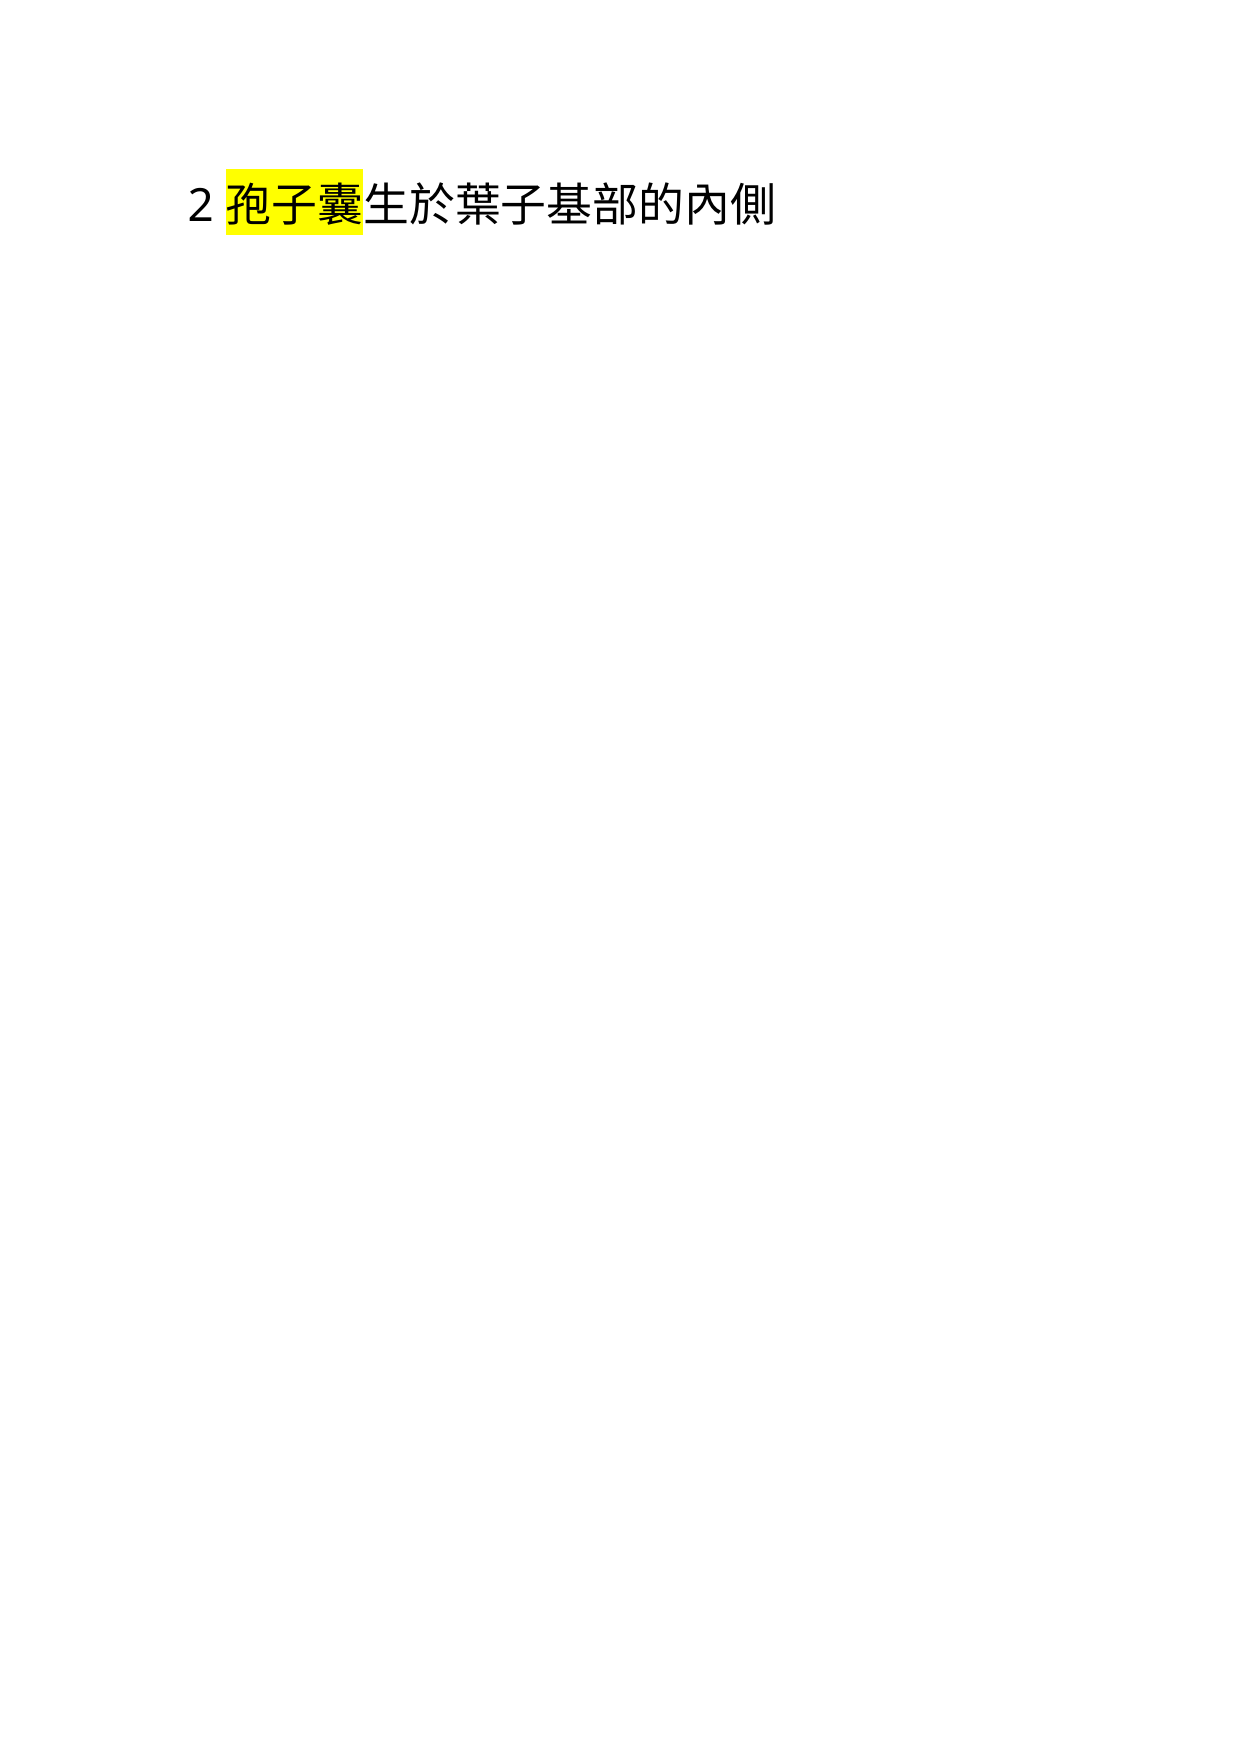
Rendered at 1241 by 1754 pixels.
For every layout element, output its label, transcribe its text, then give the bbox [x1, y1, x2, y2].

text 2 孢子囊生於葉子基部的內側 [187, 164, 1053, 239]
